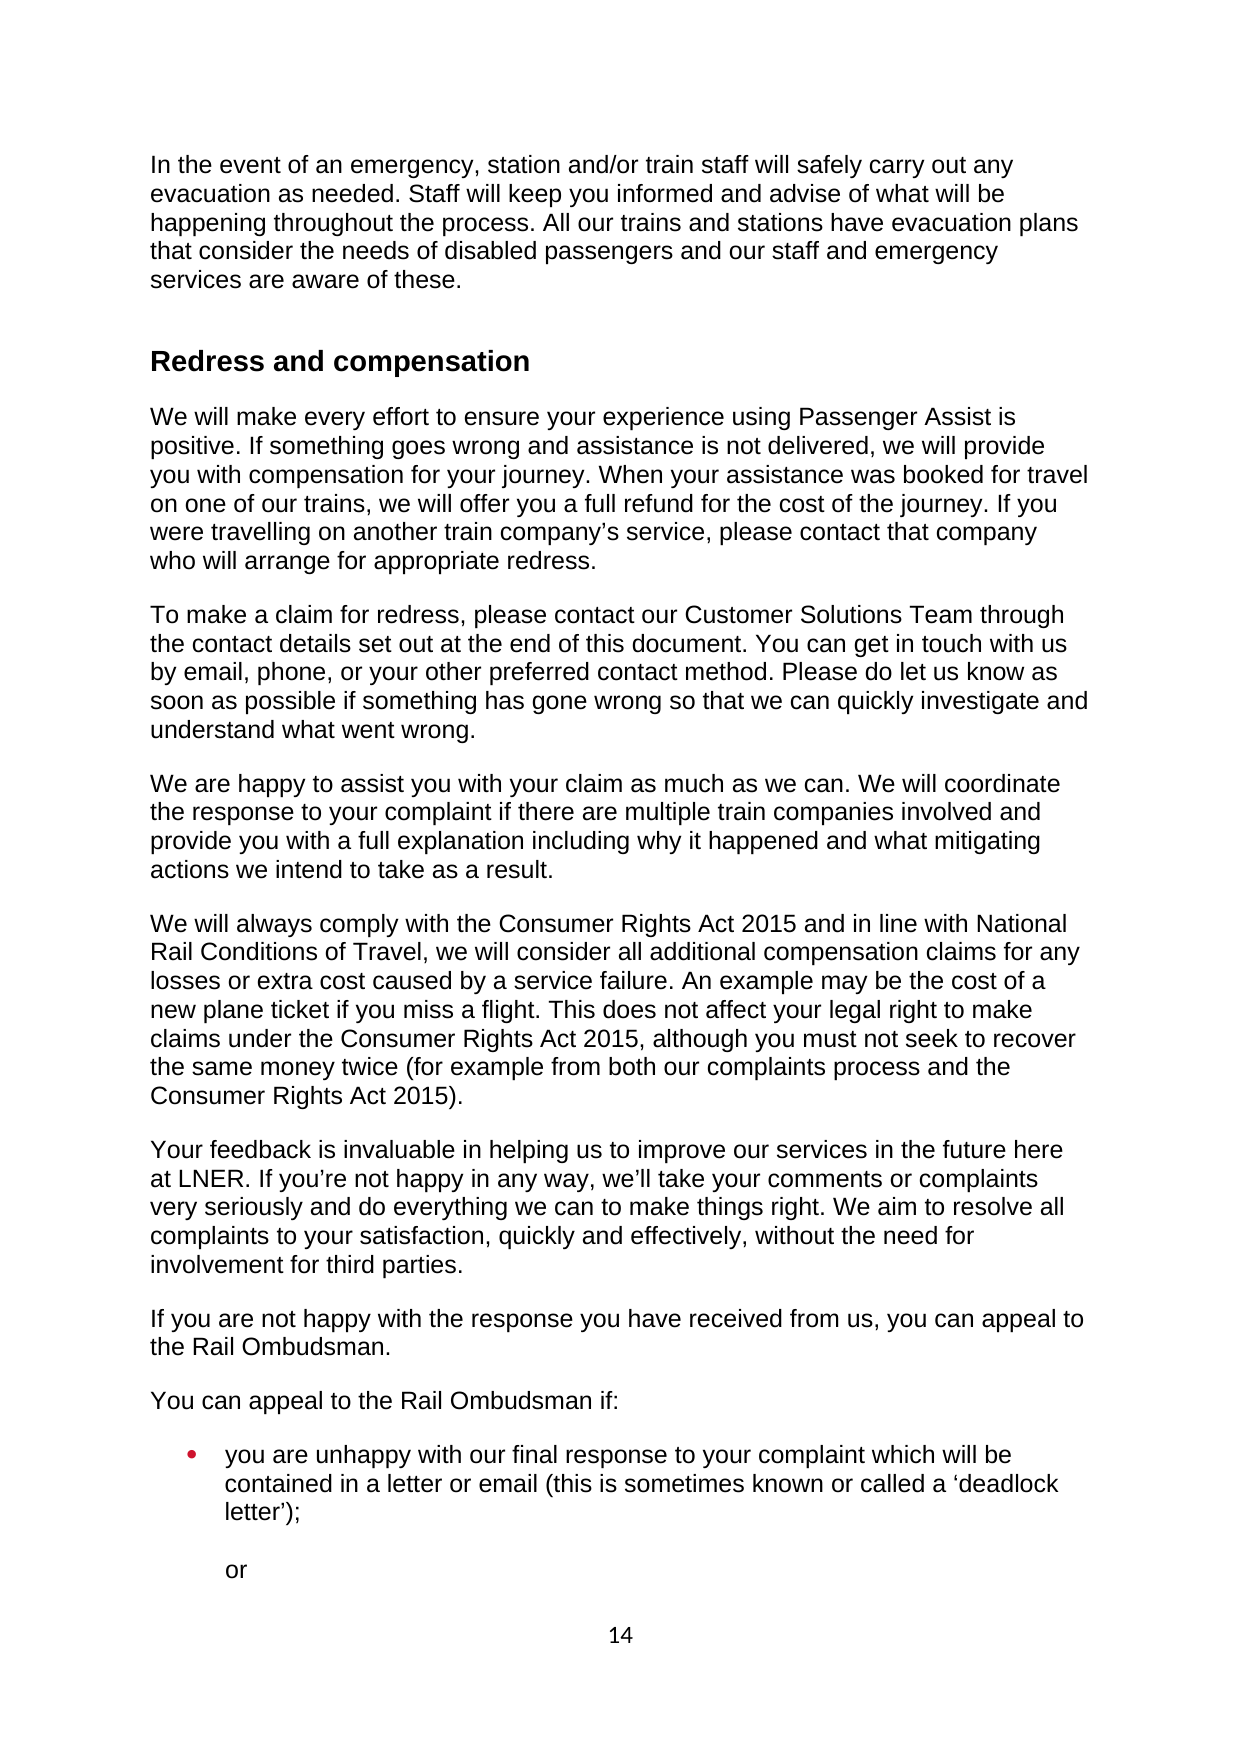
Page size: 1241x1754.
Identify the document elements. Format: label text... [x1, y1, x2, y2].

subtitle Redress and compensation [150, 344, 1090, 377]
text We are happy to assist you with your claim as much as we can. We will coordinate the response to your complaint if there are multiple train companies involved and provide you with a full explanation including why it happened and what mitigating actions we intend to take as a result. [150, 768, 1090, 883]
text We will always comply with the Consumer Rights Act 2015 and in line with National Rail Conditions of Travel, we will consider all additional compensation claims for any losses or extra cost caused by a service failure. An example may be the cost of a new plane ticket if you miss a flight. This does not affect your legal right to make claims under the Consumer Rights Act 2015, although you must not seek to recover the same money twice (for example from both our complaints process and the Consumer Rights Act 2015). [150, 908, 1090, 1110]
text To make a claim for redress, please contact our Customer Solutions Team through the contact details set out at the end of this document. You can get in touch with us by email, phone, or your other preferred contact method. Please do let us know as soon as possible if something has gone wrong so that we can quickly investigate and understand what went wrong. [150, 600, 1090, 743]
text In the event of an emergency, station and/or train staff will safely carry out any evacuation as needed. Staff will keep you informed and advise of what will be happening throughout the process. All our trains and stations have evacuation plans that consider the needs of disabled passengers and our staff and emergency services are aware of these. [150, 150, 1090, 294]
text You can appeal to the Rail Ombudsman if: [150, 1386, 1090, 1415]
text Your feedback is invaluable in helping us to improve our services in the future here at LNER. If you’re not happy in any way, we’ll take your comments or complaints very seriously and do everything we can to make things right. We aim to resolve all complaints to your satisfaction, quickly and effectively, without the need for involvement for third parties. [150, 1135, 1090, 1278]
list you are unhappy with our final response to your complaint which will be contained in a letter or email (this is sometimes known or called a ‘deadlock letter’); or [187, 1440, 1090, 1584]
text If you are not happy with the response you have received from us, you can appeal to the Rail Ombudsman. [150, 1303, 1090, 1361]
text We will make every effort to ensure your experience using Passenger Assist is positive. If something goes wrong and assistance is not delivered, we will provide you with compensation for your journey. When your assistance was booked for travel on one of our trains, we will offer you a full refund for the cost of the journey. If you were travelling on another train company’s service, please contact that company who will arrange for appropriate redress. [150, 402, 1090, 575]
